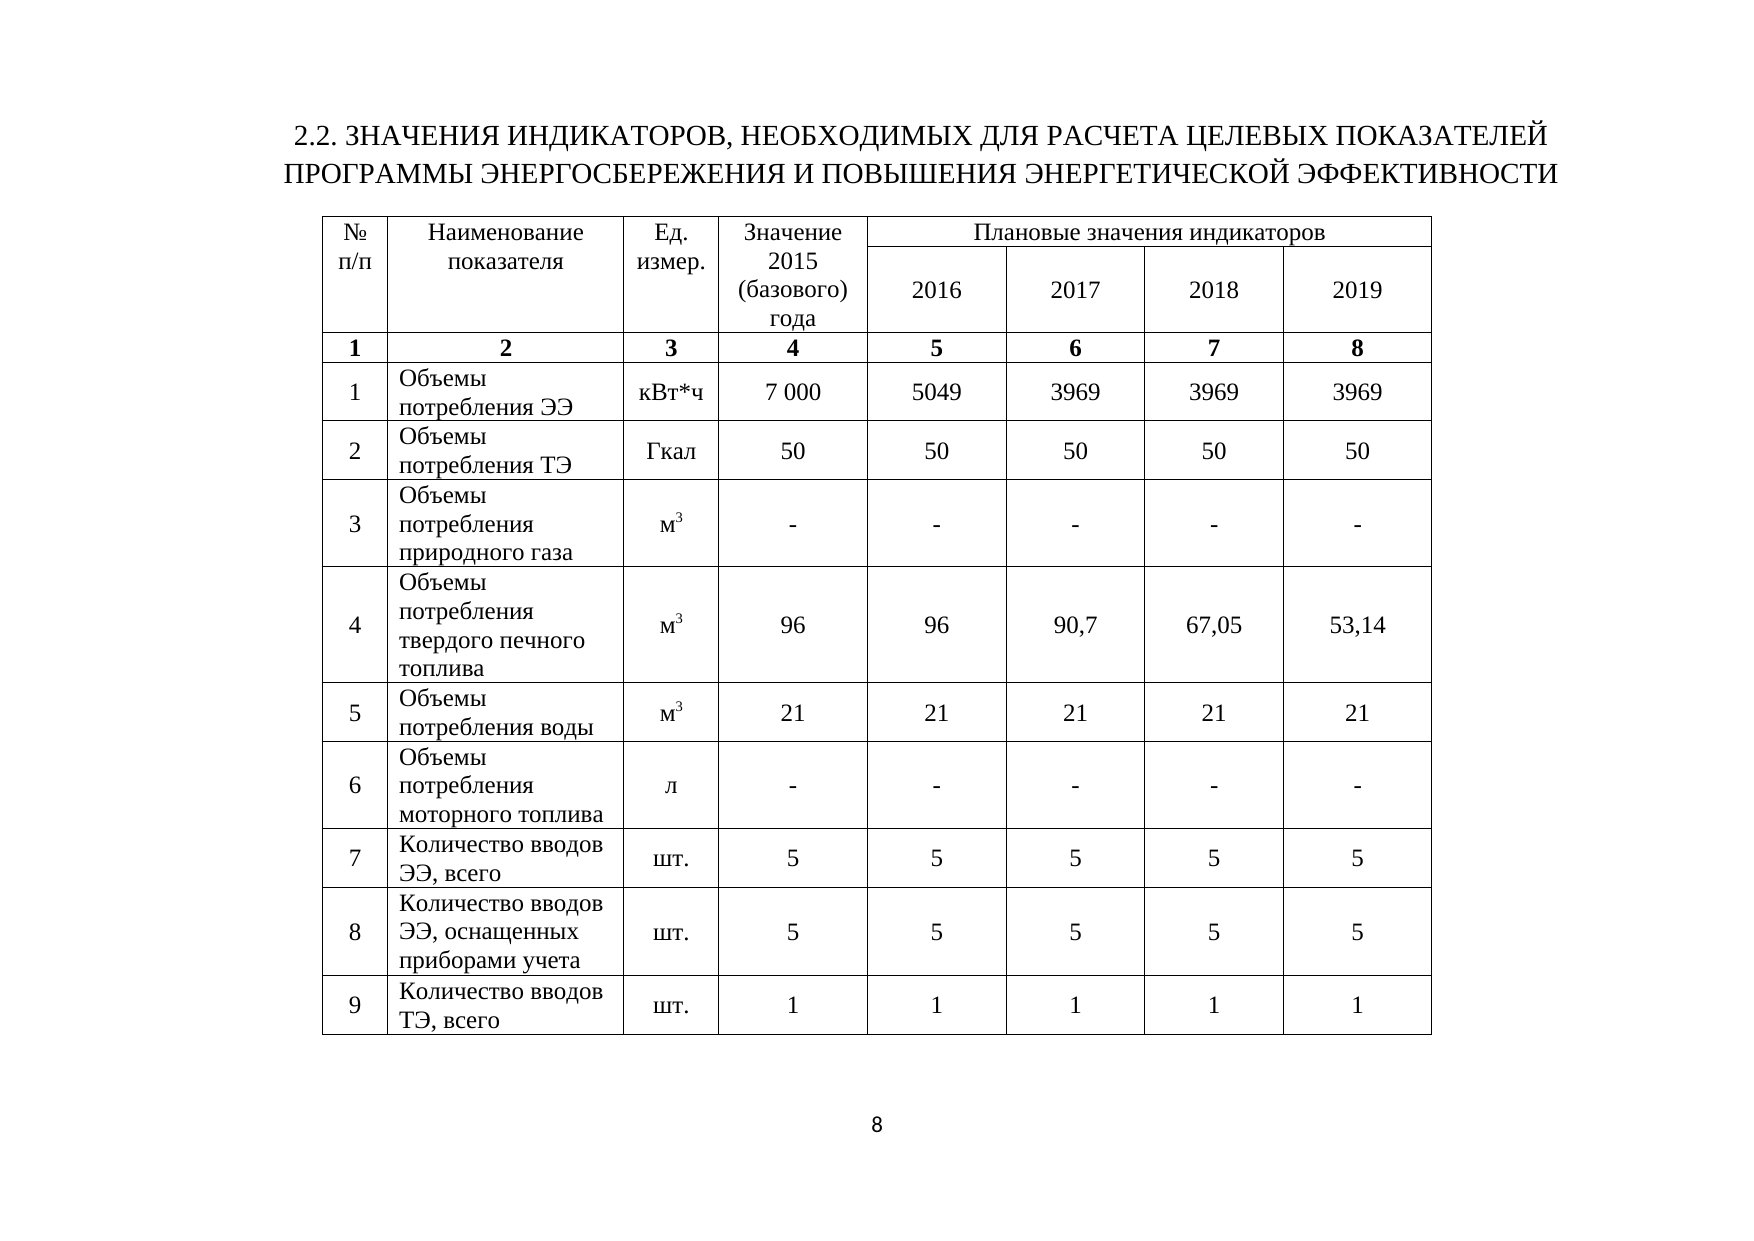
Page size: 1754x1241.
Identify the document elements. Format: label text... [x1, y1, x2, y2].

table_cell 67,05 [1145, 567, 1283, 682]
table_cell 5 [1007, 888, 1144, 975]
table_cell 5049 [868, 363, 1006, 420]
table_cell 21 [719, 683, 867, 741]
table_cell 2016 [868, 247, 1006, 332]
table_cell м3 [624, 567, 718, 682]
table_cell л [624, 742, 718, 828]
table_cell Объемы потребления ТЭ [388, 421, 623, 479]
table_cell 96 [719, 567, 867, 682]
table_cell 50 [1007, 421, 1144, 479]
table_cell 21 [1145, 683, 1283, 741]
table_cell 5 [868, 829, 1006, 887]
table_cell 1 [1284, 976, 1431, 1033]
table_cell Объемы потребления твердого печного топлива [388, 567, 623, 682]
table_cell 9 [323, 976, 387, 1033]
table_cell - [868, 742, 1006, 828]
table_cell 1 [323, 333, 387, 362]
table_cell 5 [1284, 888, 1431, 975]
table_cell 1 [1145, 976, 1283, 1033]
table_cell 21 [1284, 683, 1431, 741]
table_cell 7 000 [719, 363, 867, 420]
table_cell м3 [624, 480, 718, 566]
table_cell 6 [323, 742, 387, 828]
table_cell 5 [868, 888, 1006, 975]
table_cell 5 [323, 683, 387, 741]
table_cell Гкал [624, 421, 718, 479]
table_cell Количество вводов ЭЭ, всего [388, 829, 623, 887]
table_cell 50 [1284, 421, 1431, 479]
table_cell 2018 [1145, 247, 1283, 332]
table_cell - [1284, 480, 1431, 566]
table_cell 90,7 [1007, 567, 1144, 682]
table_cell 21 [1007, 683, 1144, 741]
table_cell - [868, 480, 1006, 566]
table_cell - [719, 480, 867, 566]
table_cell - [1145, 480, 1283, 566]
table_cell 2 [323, 421, 387, 479]
table_cell Объемы потребления воды [388, 683, 623, 741]
table_cell 21 [868, 683, 1006, 741]
table_cell 7 [323, 829, 387, 887]
table_cell 3969 [1145, 363, 1283, 420]
table_cell 4 [719, 333, 867, 362]
table_cell Количество вводов ТЭ, всего [388, 976, 623, 1033]
table_cell - [1145, 742, 1283, 828]
text 2.2. ЗНАЧЕНИЯ ИНДИКАТОРОВ, НЕОБХОДИМЫХ ДЛЯ РАСЧЕТА ЦЕЛЕВЫХ ПОКАЗАТЕЛЕЙ ПРОГРАММЫ ЭНЕРГОСБЕРЕЖЕНИЯ И ПОВЫШЕНИЯ ЭНЕРГЕТИЧЕСКОЙ ЭФФЕКТИВНОСТИ [207, 118, 1636, 190]
table_cell шт. [624, 976, 718, 1033]
table_cell 3969 [1007, 363, 1144, 420]
table_cell 1 [1007, 976, 1144, 1033]
table_header № п/п [323, 217, 387, 332]
table_cell Количество вводов ЭЭ, оснащенных приборами учета [388, 888, 623, 975]
table_cell 5 [1145, 829, 1283, 887]
table_header Наименование показателя [388, 217, 623, 332]
table_cell 5 [719, 829, 867, 887]
table_cell 8 [1284, 333, 1431, 362]
table_cell шт. [624, 829, 718, 887]
table_cell 3969 [1284, 363, 1431, 420]
table_cell м3 [624, 683, 718, 741]
table_cell Объемы потребления природного газа [388, 480, 623, 566]
table_cell 5 [1284, 829, 1431, 887]
table_cell 8 [323, 888, 387, 975]
table_cell 3 [624, 333, 718, 362]
table_cell 50 [1145, 421, 1283, 479]
table_cell 1 [868, 976, 1006, 1033]
table_cell 7 [1145, 333, 1283, 362]
table_cell 2017 [1007, 247, 1144, 332]
table_cell 3 [323, 480, 387, 566]
table_cell 2019 [1284, 247, 1431, 332]
table_cell - [1284, 742, 1431, 828]
table_cell 5 [1145, 888, 1283, 975]
table_cell 4 [323, 567, 387, 682]
table_cell 96 [868, 567, 1006, 682]
table_cell - [1007, 480, 1144, 566]
table_cell шт. [624, 888, 718, 975]
table_cell 1 [323, 363, 387, 420]
table_cell Объемы потребления ЭЭ [388, 363, 623, 420]
table_cell 5 [719, 888, 867, 975]
table_cell кВт*ч [624, 363, 718, 420]
table_cell 1 [719, 976, 867, 1033]
table_cell 50 [868, 421, 1006, 479]
table_cell - [1007, 742, 1144, 828]
table_cell 2 [388, 333, 623, 362]
table_header Плановые значения индикаторов [868, 217, 1431, 246]
table_cell Объемы потребления моторного топлива [388, 742, 623, 828]
table_cell - [719, 742, 867, 828]
table_header Значение 2015 (базового) года [719, 217, 867, 332]
table_cell 5 [868, 333, 1006, 362]
table_cell 53,14 [1284, 567, 1431, 682]
table_cell 6 [1007, 333, 1144, 362]
table_header Ед. измер. [624, 217, 718, 332]
table_cell 5 [1007, 829, 1144, 887]
table_cell 50 [719, 421, 867, 479]
